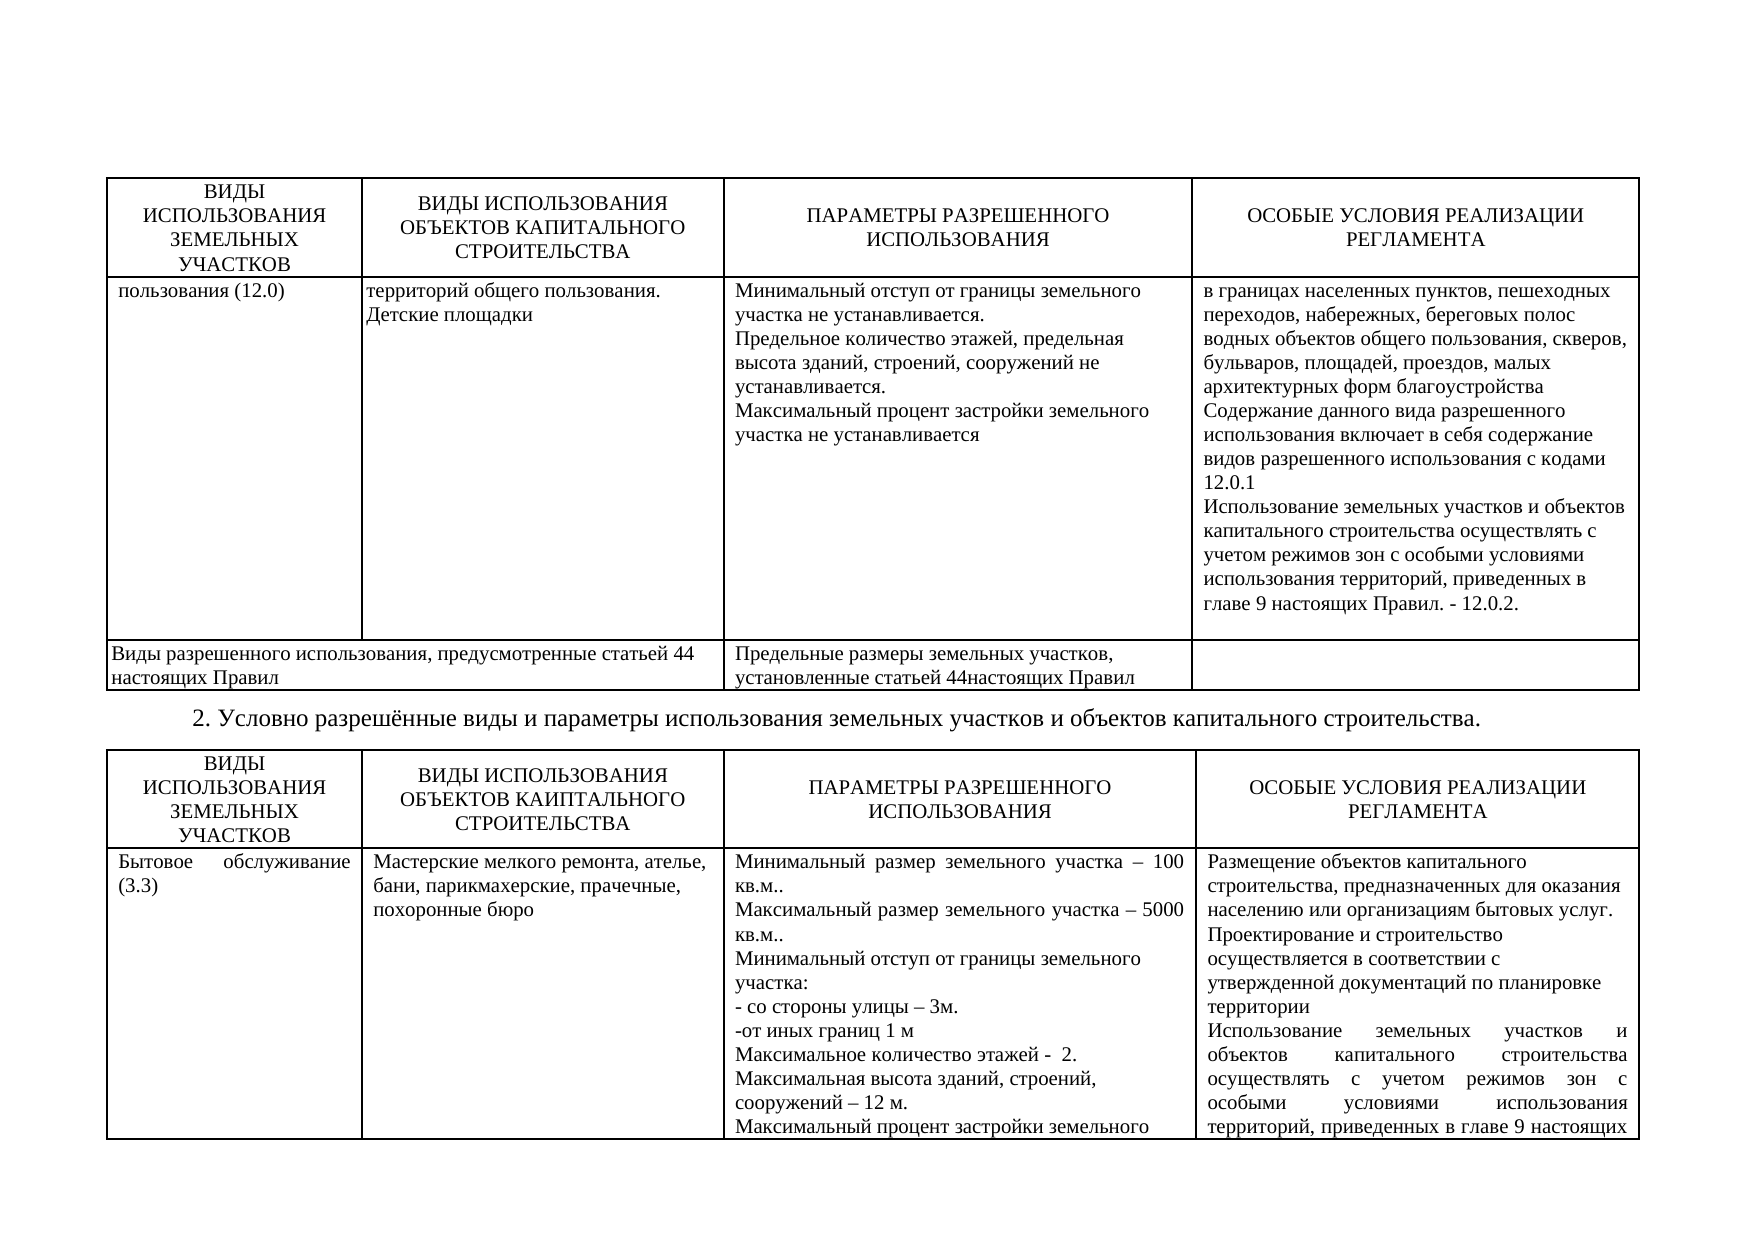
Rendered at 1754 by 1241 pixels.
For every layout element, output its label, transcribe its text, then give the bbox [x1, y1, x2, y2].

table_header ПАРАМЕТРЫ РАЗРЕШЕННОГО ИСПОЛЬЗОВАНИЯ [725, 179, 1191, 276]
table_cell Объекты капитального строительства, предназначенные для создания территорий общего пользования. Детские площадки [363, 278, 723, 638]
table_header ВИДЫ ИСПОЛЬЗОВАНИЯ ЗЕМЕЛЬНЫХ УЧАСТКОВ [108, 751, 361, 847]
text 2. Условно разрешённые виды и параметры использования земельных участков и объектов капитального строительства. [118, 703, 1636, 732]
table_cell [1193, 641, 1638, 689]
table_header ВИДЫ ИСПОЛЬЗОВАНИЯ ЗЕМЕЛЬНЫХ УЧАСТКОВ [108, 179, 361, 276]
table_header ОСОБЫЕ УСЛОВИЯ РЕАЛИЗАЦИИ РЕГЛАМЕНТА [1197, 751, 1638, 847]
table_cell Мастерские мелкого ремонта, ателье, бани, парикмахерские, прачечные, похоронные бюро [363, 849, 723, 1138]
table_cell Бытовое обслуживание (3.3) [108, 849, 361, 1138]
table_header ВИДЫ ИСПОЛЬЗОВАНИЯ ОБЪЕКТОВ КАПИТАЛЬНОГО СТРОИТЕЛЬСТВА [363, 179, 723, 276]
table_header ОСОБЫЕ УСЛОВИЯ РЕАЛИЗАЦИИ РЕГЛАМЕНТА [1193, 179, 1638, 276]
table_cell Виды разрешенного использования, предусмотренные статьей 44 настоящих Правил [108, 641, 723, 689]
table_header ПАРАМЕТРЫ РАЗРЕШЕННОГО ИСПОЛЬЗОВАНИЯ [725, 751, 1195, 847]
table_cell Земельные участки (территории) общего пользования (12.0) [108, 278, 361, 638]
table_cell Предельные размеры земельных участков, установленные статьей 44настоящих Правил [725, 641, 1191, 689]
table_header ВИДЫ ИСПОЛЬЗОВАНИЯ ОБЪЕКТОВ КАИПТАЛЬНОГО СТРОИТЕЛЬСТВА [363, 751, 723, 847]
